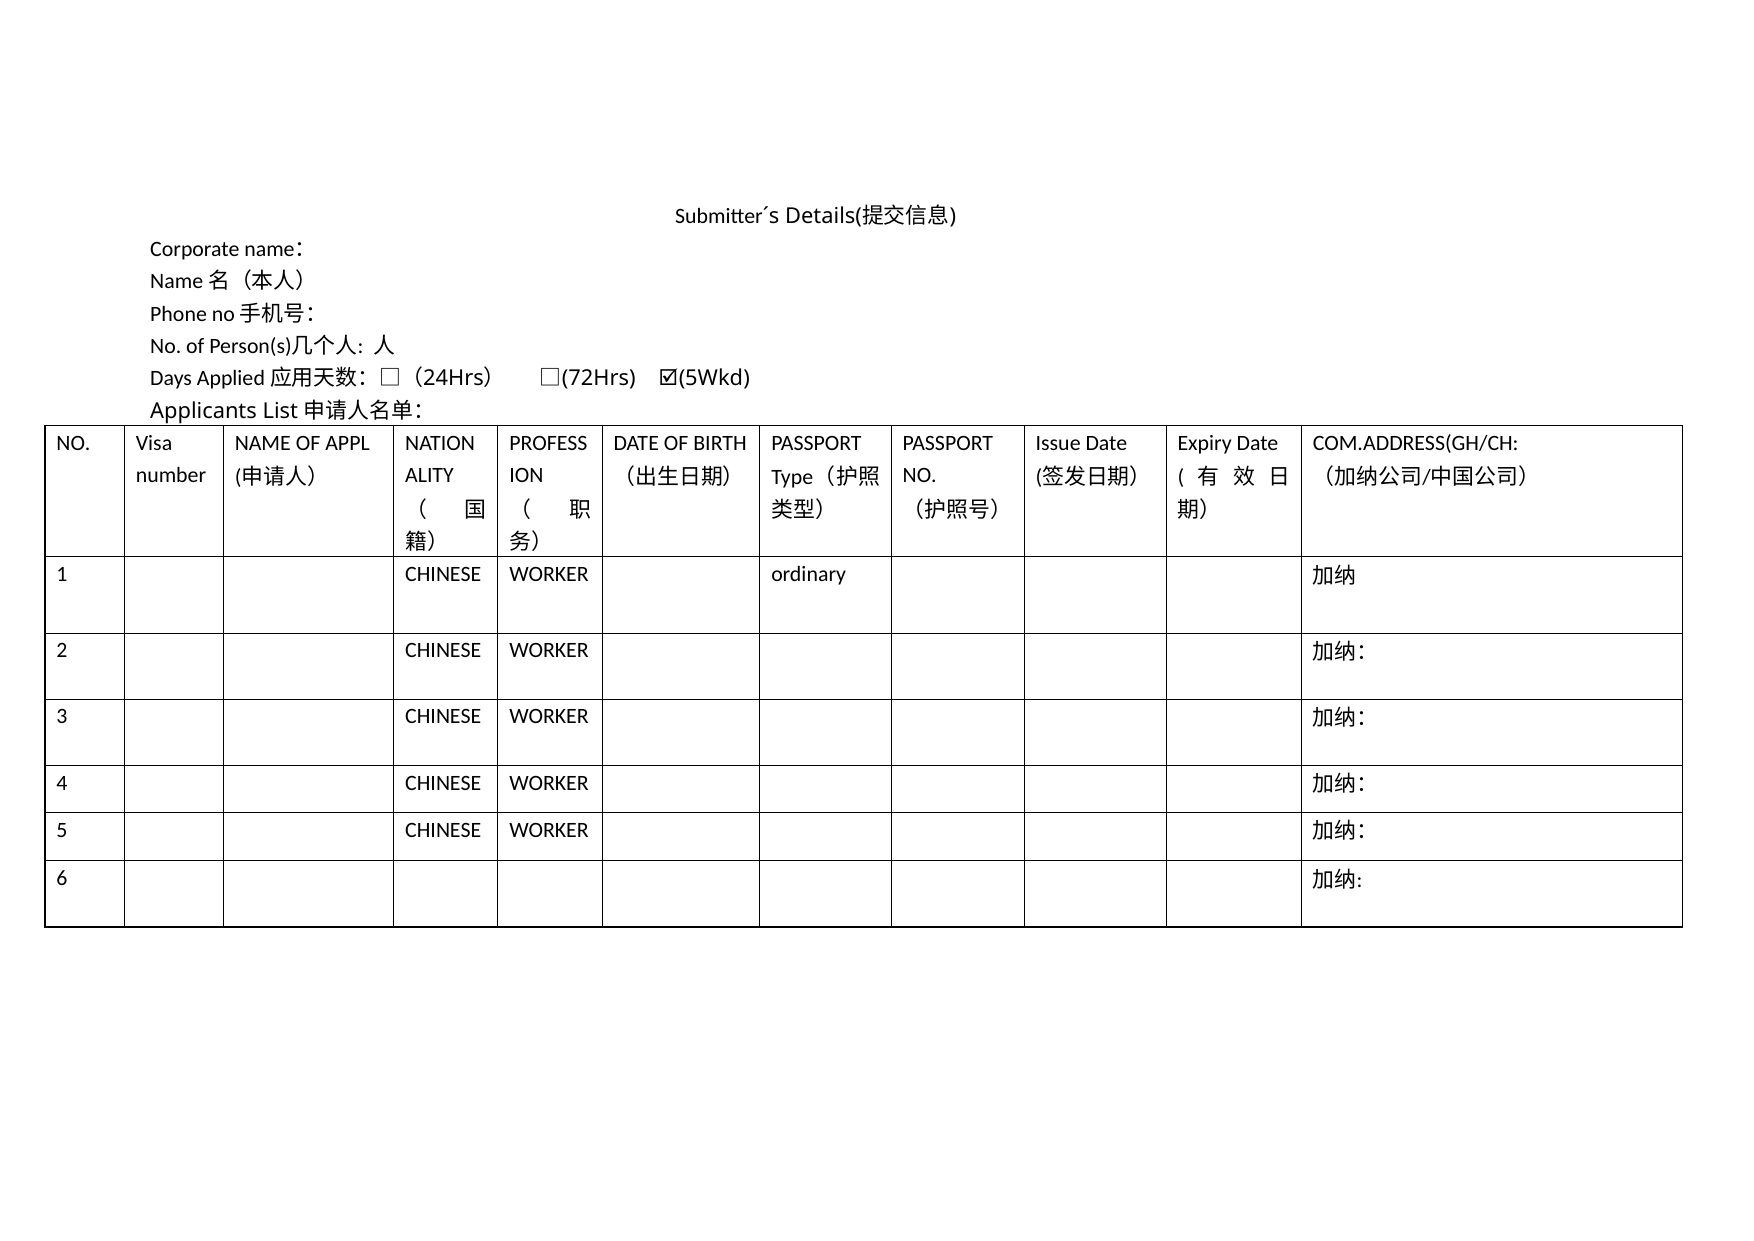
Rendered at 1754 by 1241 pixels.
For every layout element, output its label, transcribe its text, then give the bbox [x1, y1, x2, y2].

table_cell [892, 557, 1024, 633]
table_cell CHINESE [394, 813, 497, 860]
table_cell ordinary [760, 557, 891, 633]
table_cell [125, 634, 223, 699]
table_header NAME OF APPL (申请人） [224, 426, 393, 556]
table_cell [394, 861, 497, 926]
table_header NATIONALITY （国籍） [394, 426, 497, 556]
table_cell [760, 813, 891, 860]
table_cell [125, 700, 223, 765]
table_header Issue Date (签发日期） [1025, 426, 1166, 556]
table_cell 加纳： [1302, 813, 1682, 860]
table_cell [603, 634, 759, 699]
table_cell 6 [46, 861, 124, 926]
table_cell [1025, 557, 1166, 633]
table_cell 2 [46, 634, 124, 699]
table_header NO. [46, 426, 124, 556]
text Submitterˊs Details(提交信息) [150, 198, 1604, 230]
table_cell [125, 813, 223, 860]
table_cell 3 [46, 700, 124, 765]
text Name 名（本人） [150, 263, 1604, 295]
table_header Visa number [125, 426, 223, 556]
table_cell [1025, 634, 1166, 699]
table_cell [603, 766, 759, 812]
table_cell [1025, 861, 1166, 926]
table_cell [1167, 766, 1301, 812]
table_cell [1167, 861, 1301, 926]
table_cell [125, 766, 223, 812]
table_cell [1025, 766, 1166, 812]
table_cell [760, 766, 891, 812]
table_cell [224, 634, 393, 699]
table_header DATE OF BIRTH （出生日期） [603, 426, 759, 556]
table_cell [892, 766, 1024, 812]
table_cell CHINESE [394, 766, 497, 812]
table_cell [1167, 700, 1301, 765]
table_cell WORKER [498, 634, 602, 699]
table_cell [760, 861, 891, 926]
table_cell [892, 700, 1024, 765]
table_cell [1167, 813, 1301, 860]
table_cell WORKER [498, 700, 602, 765]
table_cell 加纳 [1302, 557, 1682, 633]
table_cell [760, 700, 891, 765]
table_cell [892, 861, 1024, 926]
table_cell 加纳： [1302, 634, 1682, 699]
table_header COM.ADDRESS(GH/CH: （加纳公司/中国公司） [1302, 426, 1682, 556]
table_cell [892, 813, 1024, 860]
table_cell [125, 557, 223, 633]
table_header PASSPORT NO. （护照号） [892, 426, 1024, 556]
table_header Expiry Date (有效日期） [1167, 426, 1301, 556]
table_cell [224, 766, 393, 812]
text No. of Person(s)几个人: 人 [150, 328, 1604, 360]
table_cell [224, 700, 393, 765]
table_cell [603, 813, 759, 860]
table_cell CHINESE [394, 700, 497, 765]
table_header PASSPORT Type（护照类型） [760, 426, 891, 556]
table_cell [892, 634, 1024, 699]
table_cell [224, 813, 393, 860]
table_cell [224, 861, 393, 926]
table_cell [1167, 634, 1301, 699]
table_cell 4 [46, 766, 124, 812]
table_cell [1167, 557, 1301, 633]
table_cell 5 [46, 813, 124, 860]
table_cell [1025, 813, 1166, 860]
table_cell WORKER [498, 813, 602, 860]
table_cell CHINESE [394, 557, 497, 633]
table_cell [603, 861, 759, 926]
table_cell [1025, 700, 1166, 765]
table_cell [498, 861, 602, 926]
table_cell [760, 634, 891, 699]
text Phone no 手机号： [150, 295, 1604, 328]
table_header PROFESSION （职务） [498, 426, 602, 556]
text Corporate name： [150, 230, 1604, 263]
table_cell 1 [46, 557, 124, 633]
table_cell [224, 557, 393, 633]
table_cell [603, 557, 759, 633]
table_cell 加纳: [1302, 861, 1682, 926]
table_cell CHINESE [394, 634, 497, 699]
table_cell 加纳： [1302, 766, 1682, 812]
table_cell 加纳： [1302, 700, 1682, 765]
table_cell WORKER [498, 766, 602, 812]
table_cell WORKER [498, 557, 602, 633]
text Applicants List 申请人名单： [150, 393, 1604, 425]
text Days Applied 应用天数：□（24Hrs） □(72Hrs) (5Wkd) [150, 360, 1604, 393]
table_cell [603, 700, 759, 765]
table_cell [125, 861, 223, 926]
